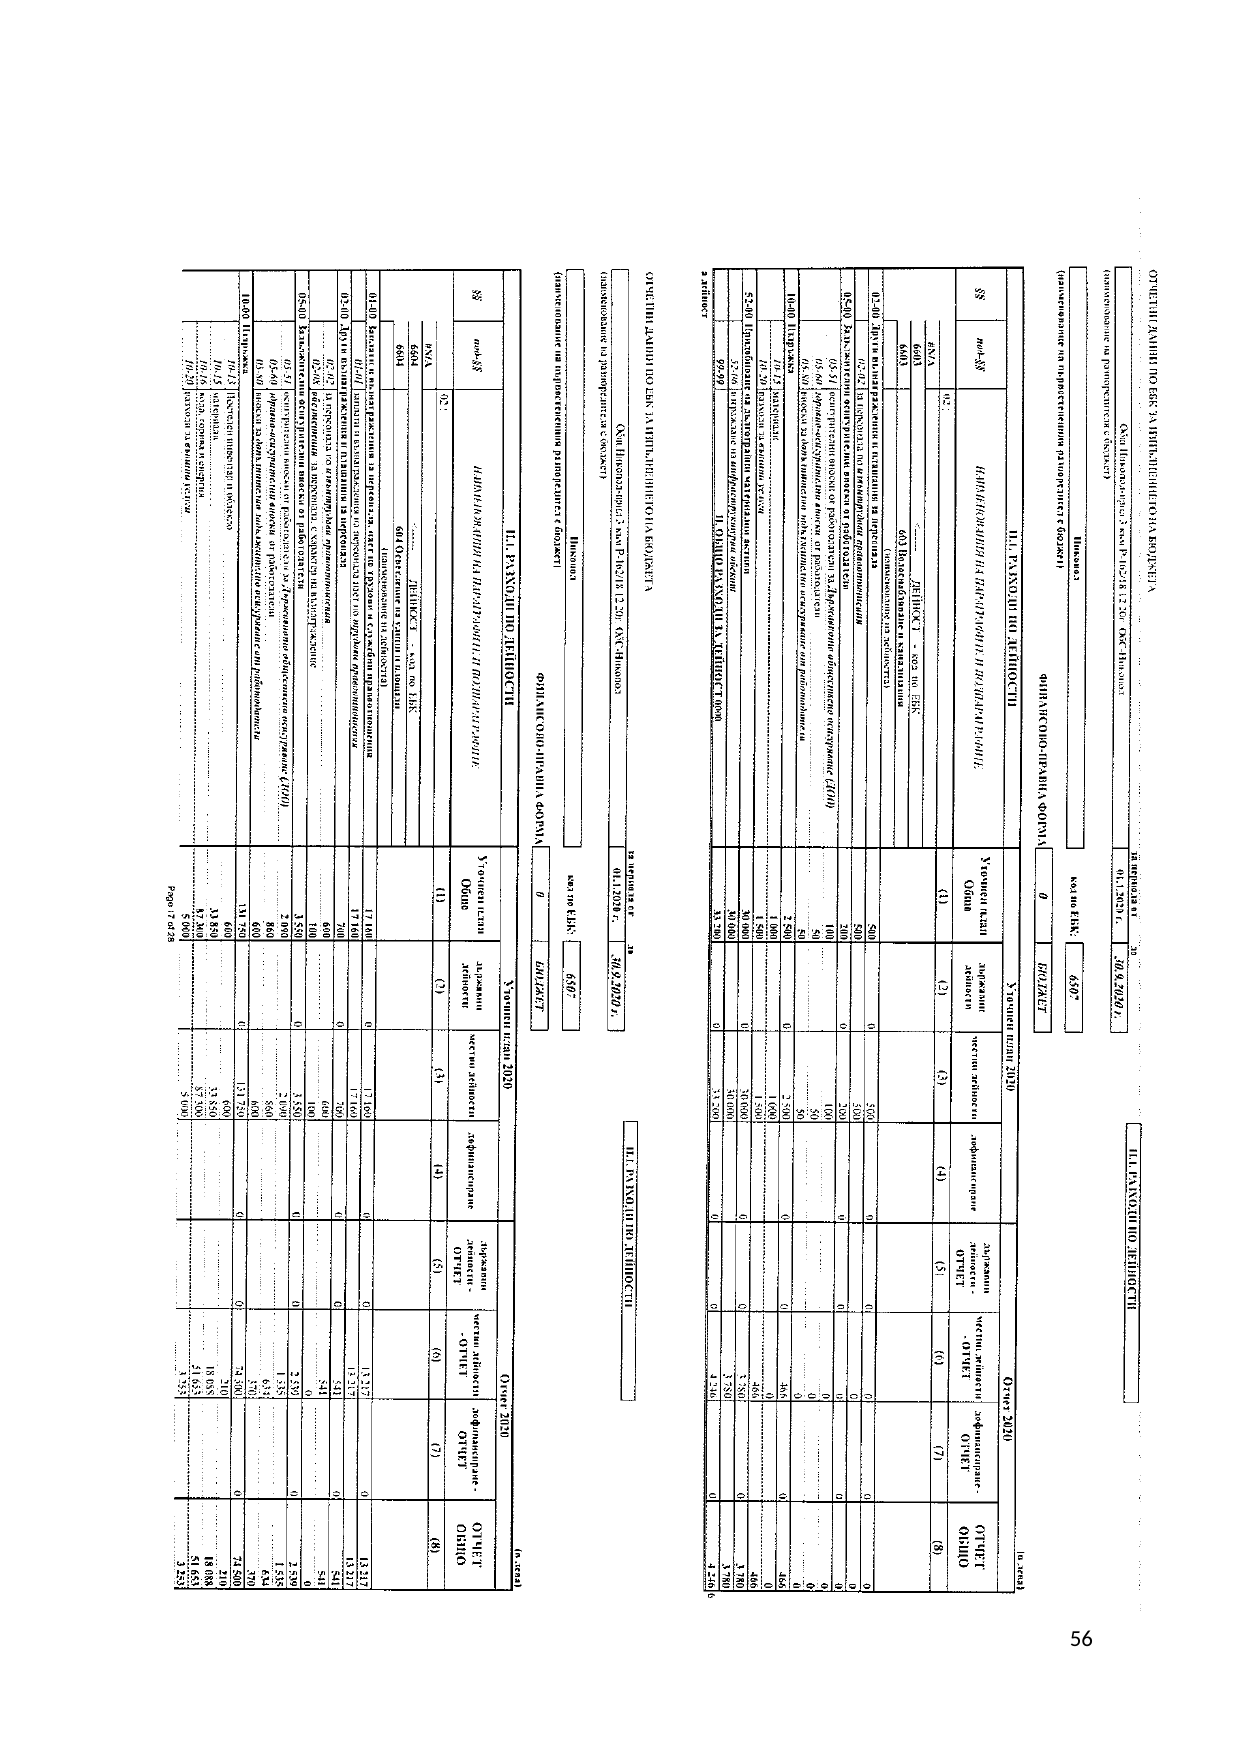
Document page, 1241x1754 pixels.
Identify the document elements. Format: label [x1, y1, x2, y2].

picture [147, 147, 1239, 1622]
